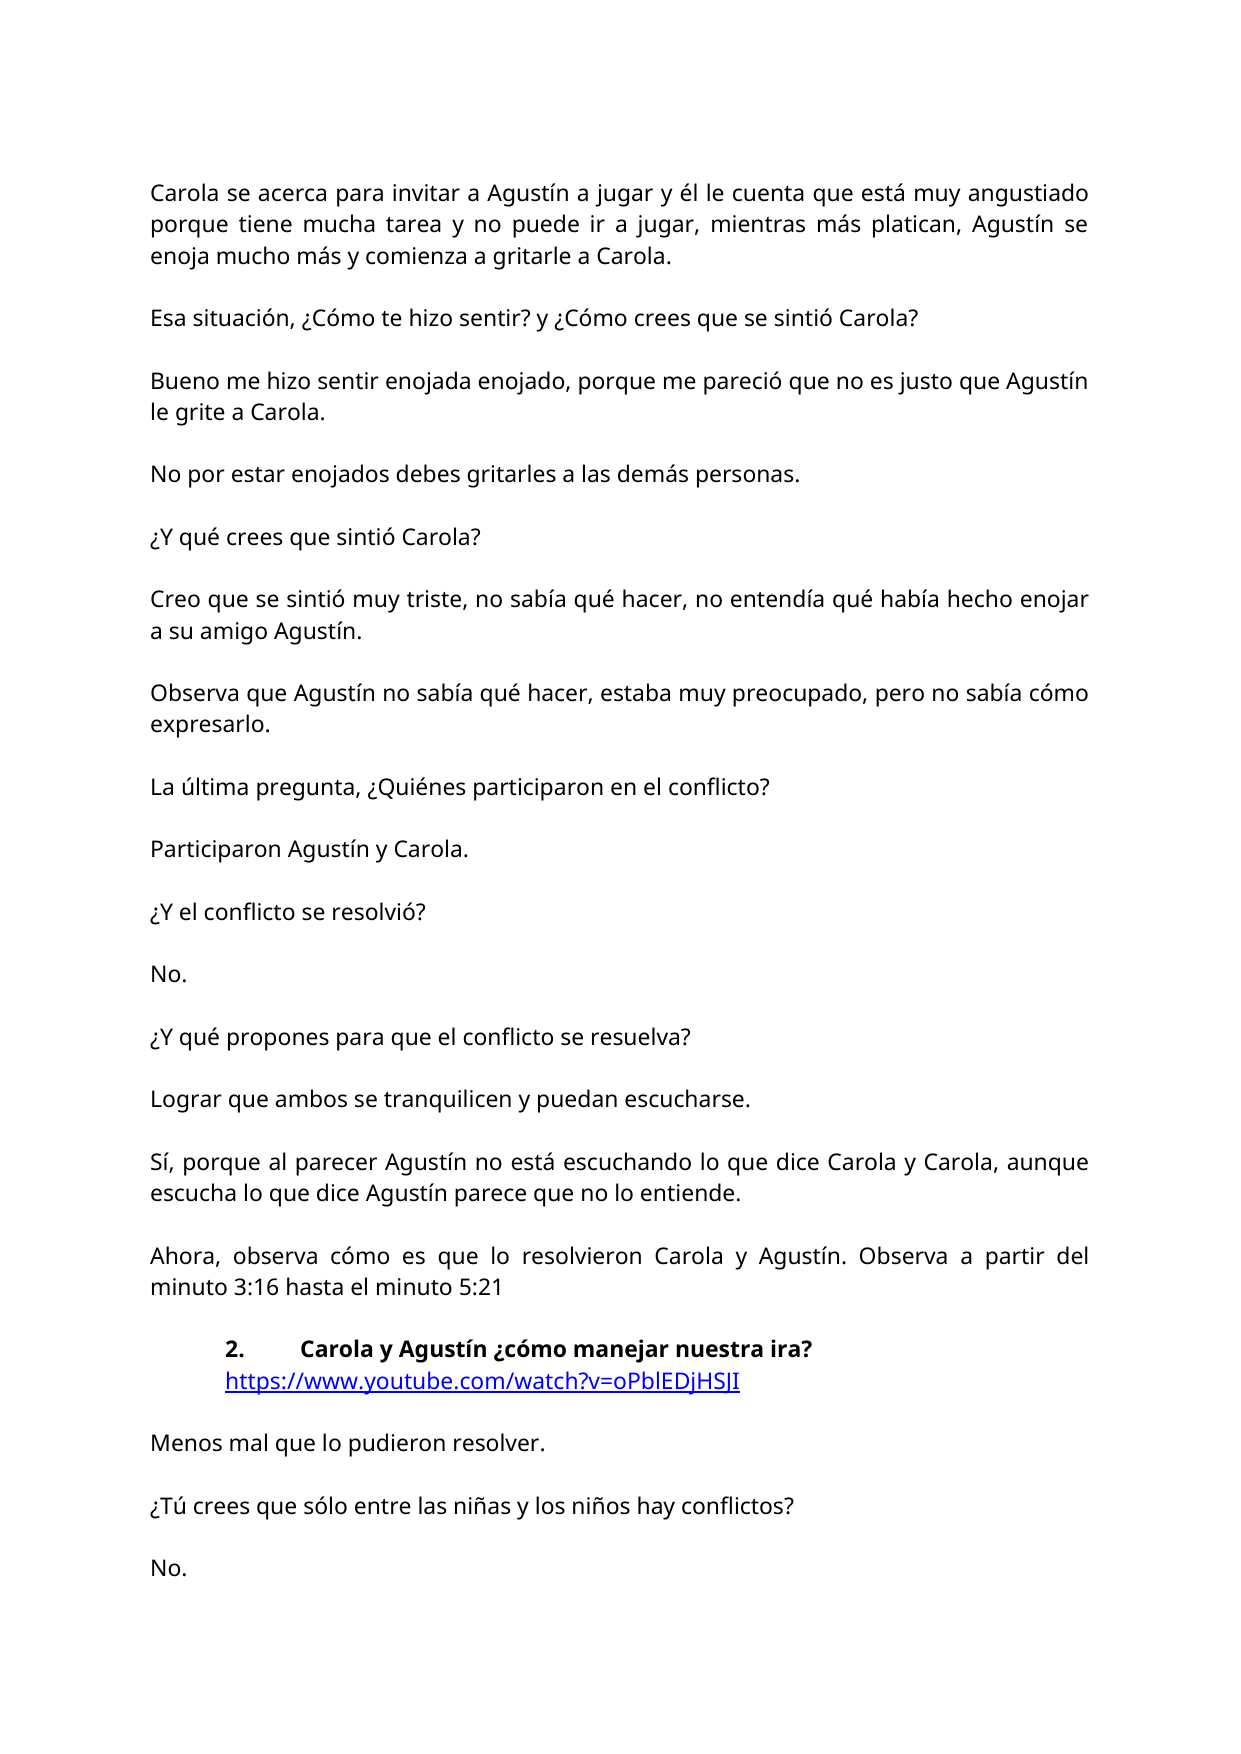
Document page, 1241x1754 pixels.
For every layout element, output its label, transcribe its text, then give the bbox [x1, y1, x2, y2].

text ¿Y qué propones para que el conflicto se resuelva? [150, 1021, 1090, 1052]
text https://www.youtube.com/watch?v=oPblEDjHSJI [150, 1364, 1090, 1396]
text Esa situación, ¿Cómo te hizo sentir? y ¿Cómo crees que se sintió Carola? [150, 302, 1090, 333]
text Observa que Agustín no sabía qué hacer, estaba muy preocupado, pero no sabía cómo expresarlo. [150, 677, 1090, 739]
text Bueno me hizo sentir enojada enojado, porque me pareció que no es justo que Agustín le grite a Carola. [150, 364, 1090, 427]
text La última pregunta, ¿Quiénes participaron en el conflicto? [150, 771, 1090, 802]
text Lograr que ambos se tranquilicen y puedan escucharse. [150, 1083, 1090, 1114]
text ¿Tú crees que sólo entre las niñas y los niños hay conflictos? [150, 1489, 1090, 1521]
text Menos mal que lo pudieron resolver. [150, 1427, 1090, 1458]
text ¿Y el conflicto se resolvió? [150, 896, 1090, 927]
text Carola se acerca para invitar a Agustín a jugar y él le cuenta que está muy angustiado porque tiene mucha tarea y no puede ir a jugar, mientras más platican, Agustín se enoja mucho más y comienza a gritarle a Carola. [150, 177, 1090, 271]
text ¿Y qué crees que sintió Carola? [150, 521, 1090, 552]
text Ahora, observa cómo es que lo resolvieron Carola y Agustín. Observa a partir del minuto 3:16 hasta el minuto 5:21 [150, 1239, 1090, 1302]
text No por estar enojados debes gritarles a las demás personas. [150, 458, 1090, 489]
text No. [150, 1552, 1090, 1583]
text No. [150, 958, 1090, 989]
text Sí, porque al parecer Agustín no está escuchando lo que dice Carola y Carola, aunque escucha lo que dice Agustín parece que no lo entiende. [150, 1146, 1090, 1208]
text Creo que se sintió muy triste, no sabía qué hacer, no entendía qué había hecho enojar a su amigo Agustín. [150, 583, 1090, 646]
text Participaron Agustín y Carola. [150, 833, 1090, 864]
list Carola y Agustín ¿cómo manejar nuestra ira? [225, 1333, 1090, 1364]
